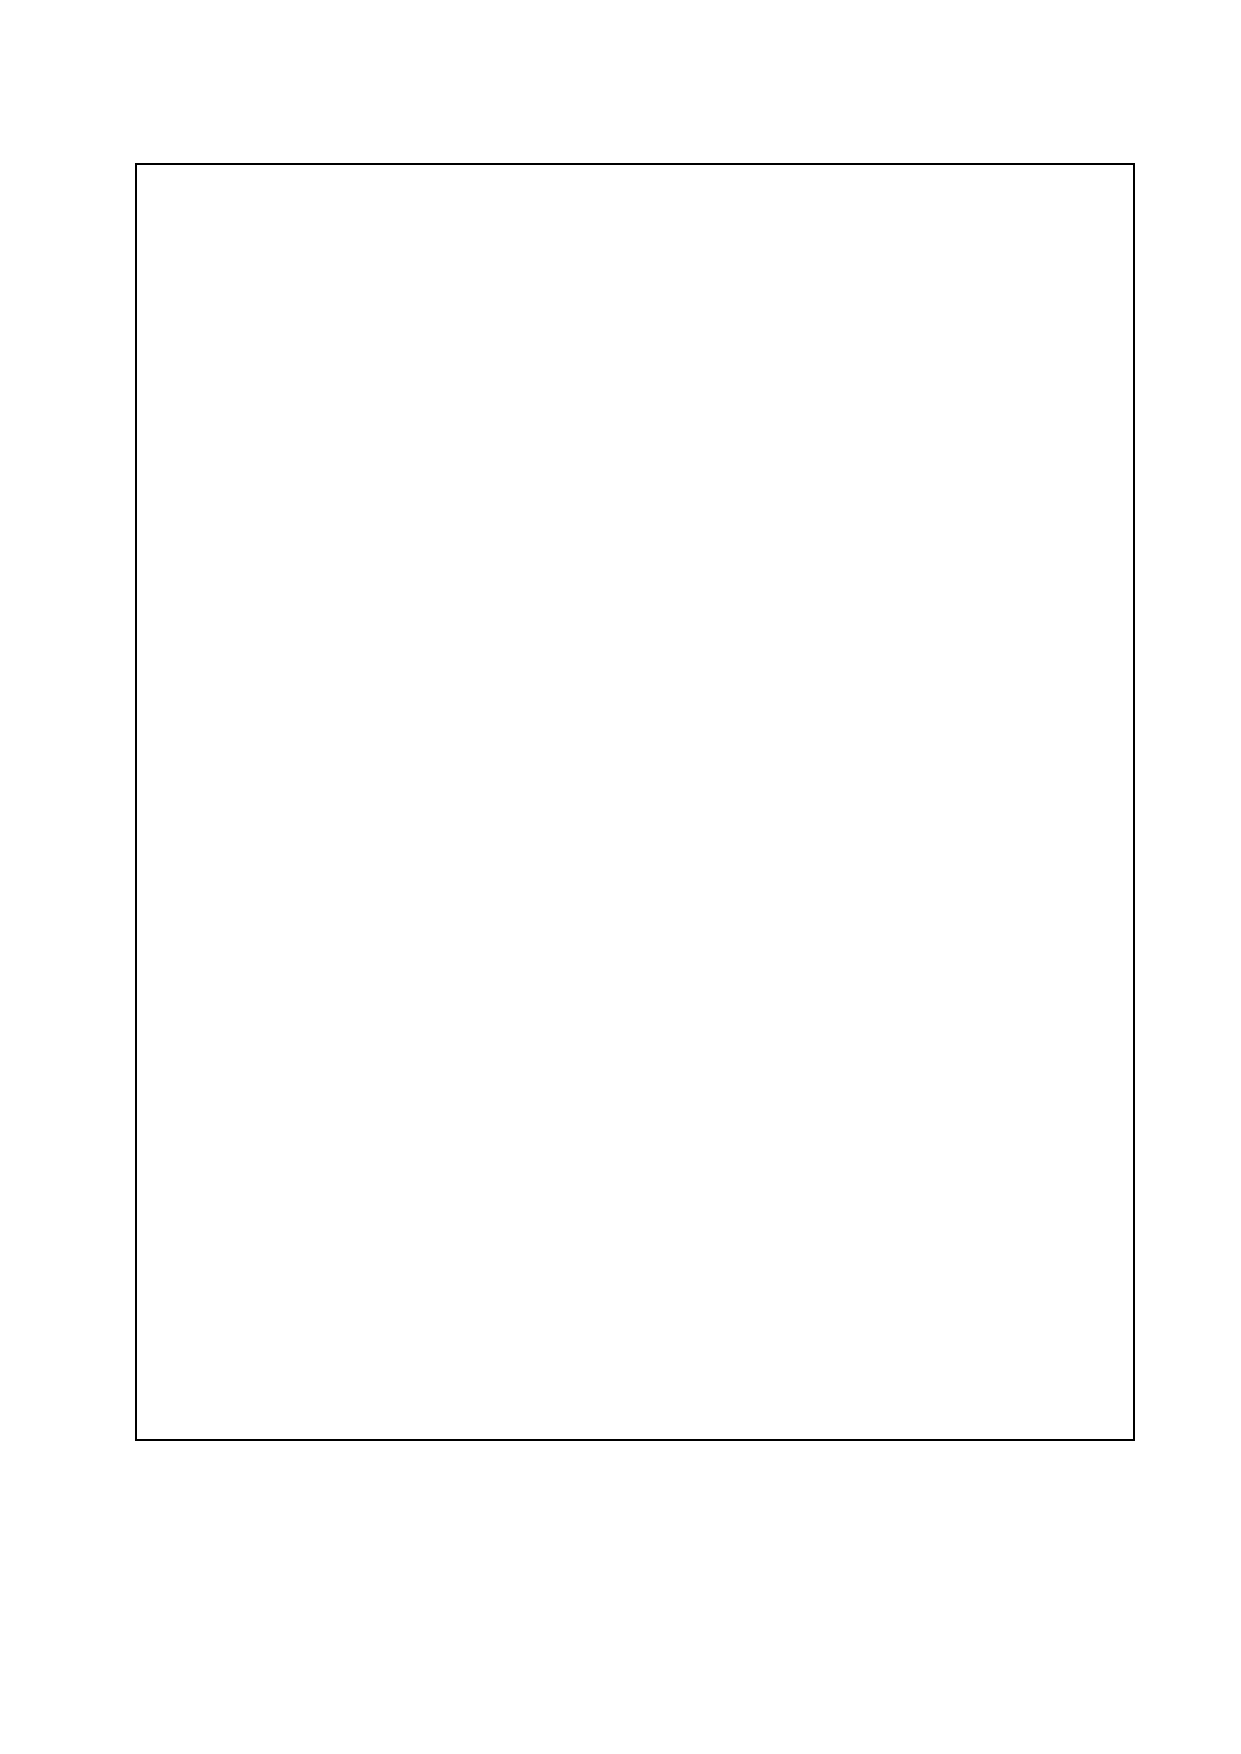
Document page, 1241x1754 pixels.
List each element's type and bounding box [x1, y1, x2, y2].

table_cell [137, 165, 1133, 1438]
